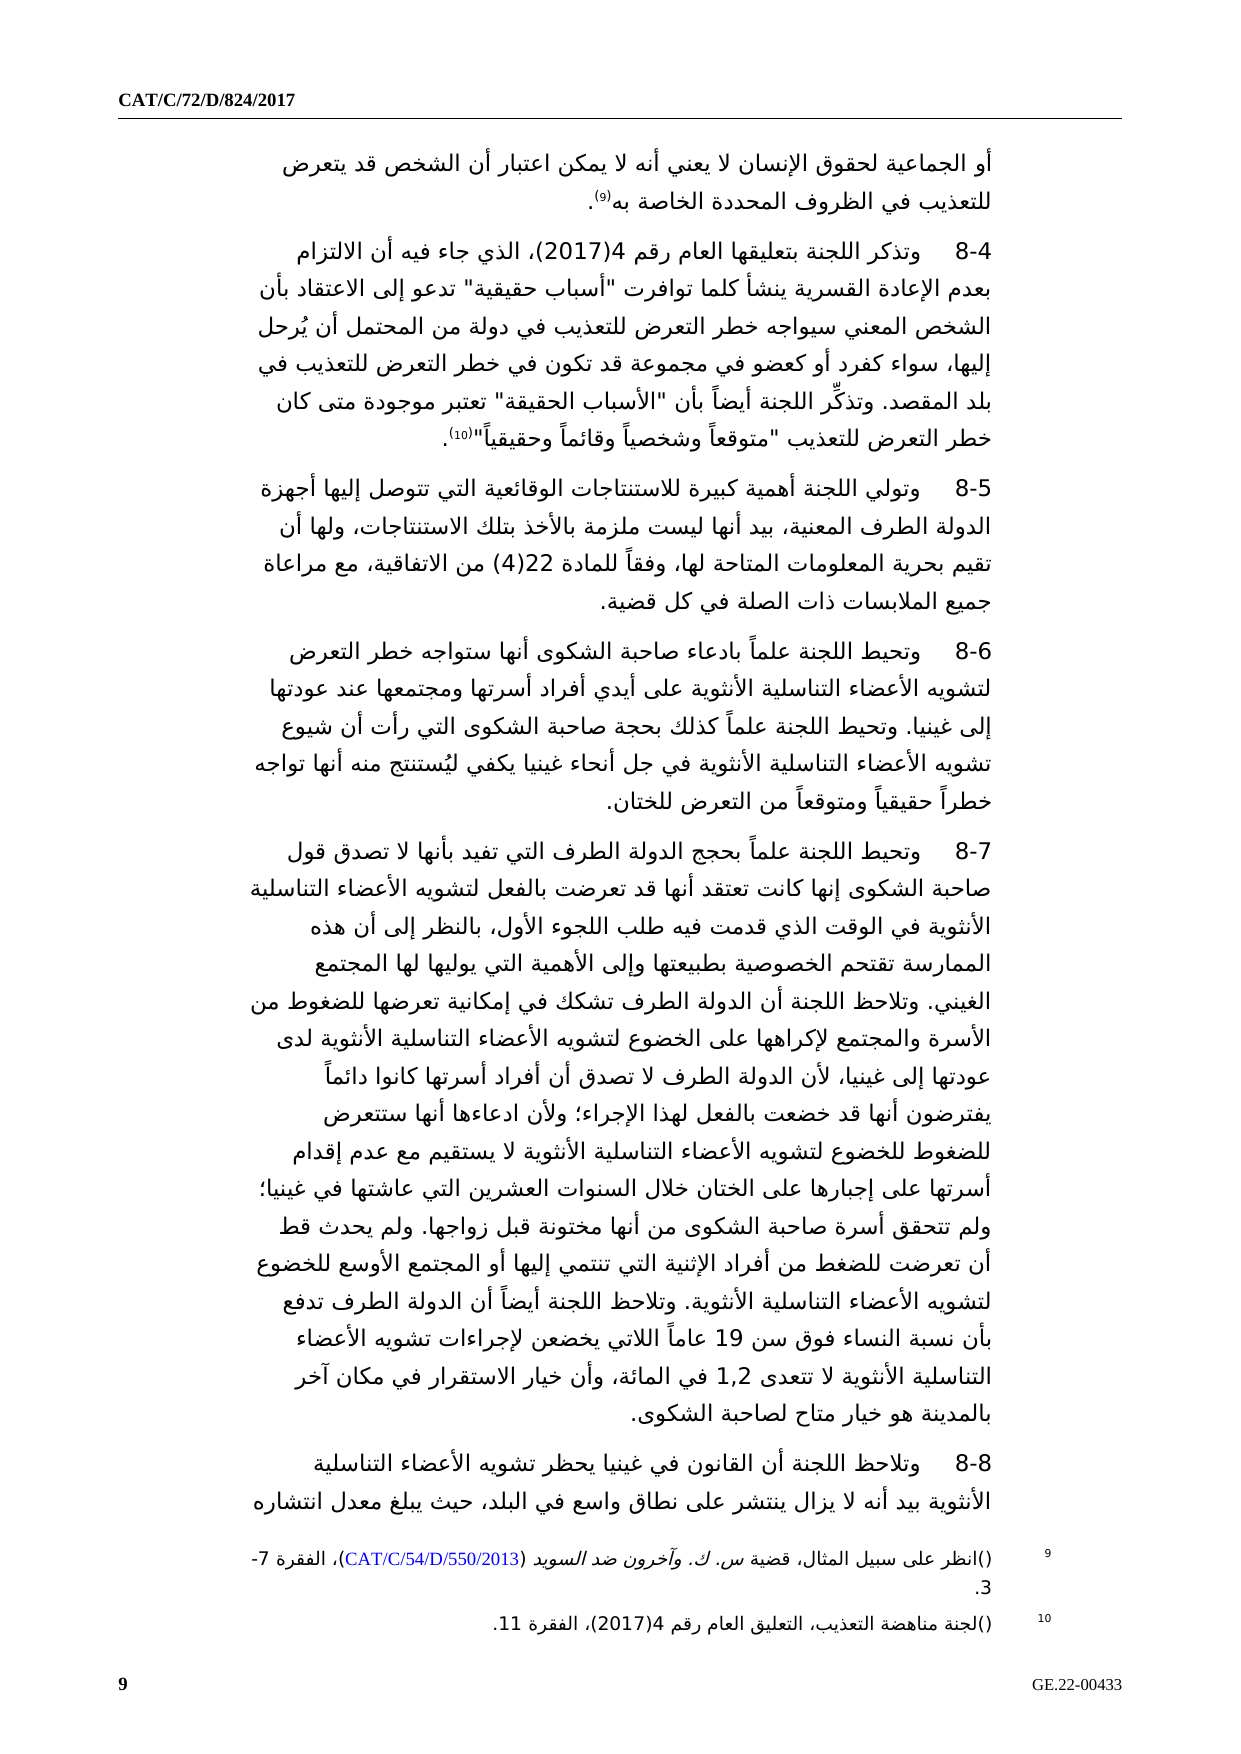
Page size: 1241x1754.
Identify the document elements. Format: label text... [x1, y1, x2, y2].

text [248, 142, 992, 217]
text 8-6 وتحيط اللجنة علماً بادعاء صاحبة الشكوى أنها ستواجه خطر التعرض لتشويه الأعضاء التناسلية الأنثوية على أيدي أفراد أسرتها ومجتمعها عند عودتها إلى غينيا. وتحيط اللجنة علماً كذلك بحجة صاحبة الشكوى التي رأت أن شيوع تشويه الأعضاء التناسلية الأنثوية في جل أنحاء غينيا يكفي ليُستنتج منه أنها تواجه خطراً حقيقياً ومتوقعاً من التعرض للختان. [248, 629, 992, 817]
text 8-5 وتولي اللجنة أهمية كبيرة للاستنتاجات الوقائعية التي تتوصل إليها أجهزة الدولة الطرف المعنية، بيد أنها ليست ملزمة بالأخذ بتلك الاستنتاجات، ولها أن تقيم بحرية المعلومات المتاحة لها، وفقاً للمادة 22(4) من الاتفاقية، مع مراعاة جميع الملابسات ذات الصلة في كل قضية. [248, 467, 992, 617]
text 8-7 وتحيط اللجنة علماً بحجج الدولة الطرف التي تفيد بأنها لا تصدق قول صاحبة الشكوى إنها كانت تعتقد أنها قد تعرضت بالفعل لتشويه الأعضاء التناسلية الأنثوية في الوقت الذي قدمت فيه طلب اللجوء الأول، بالنظر إلى أن هذه الممارسة تقتحم الخصوصية بطبيعتها وإلى الأهمية التي يوليها لها المجتمع الغيني. وتلاحظ اللجنة أن الدولة الطرف تشكك في إمكانية تعرضها للضغوط من الأسرة والمجتمع لإكراهها على الخضوع لتشويه الأعضاء التناسلية الأنثوية لدى عودتها إلى غينيا، لأن الدولة الطرف لا تصدق أن أفراد أسرتها كانوا دائماً يفترضون أنها قد خضعت بالفعل لهذا الإجراء؛ ولأن ادعاءها أنها ستتعرض للضغوط للخضوع لتشويه الأعضاء التناسلية الأنثوية لا يستقيم مع عدم إقدام أسرتها على إجبارها على الختان خلال السنوات العشرين التي عاشتها في غينيا؛ ولم تتحقق أسرة صاحبة الشكوى من أنها مختونة قبل زواجها. ولم يحدث قط أن تعرضت للضغط من أفراد الإثنية التي تنتمي إليها أو المجتمع الأوسع للخضوع لتشويه الأعضاء التناسلية الأنثوية. وتلاحظ اللجنة أيضاً أن الدولة الطرف تدفع بأن نسبة النساء فوق سن 19 عاماً اللاتي يخضعن لإجراءات تشويه الأعضاء التناسلية الأنثوية لا تتعدى 1,2 في المائة، وأن خيار الاستقرار في مكان آخر بالمدينة هو خيار متاح لصاحبة الشكوى. [248, 829, 992, 1429]
text 8-4 وتذكر اللجنة بتعليقها العام رقم 4(2017)، الذي جاء فيه أن الالتزام بعدم الإعادة القسرية ينشأ كلما توافرت "أسباب حقيقية" تدعو إلى الاعتقاد بأن الشخص المعني سيواجه خطر التعرض للتعذيب في دولة من المحتمل أن يُرحل إليها، سواء كفرد أو كعضو في مجموعة قد تكون في خطر التعرض للتعذيب في بلد المقصد. وتذكِّر اللجنة أيضاً بأن "الأسباب الحقيقة" تعتبر موجودة متى كان خطر التعرض للتعذيب "متوقعاً وشخصياً وقائماً وحقيقياً"(). [248, 229, 992, 454]
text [248, 1442, 992, 1517]
